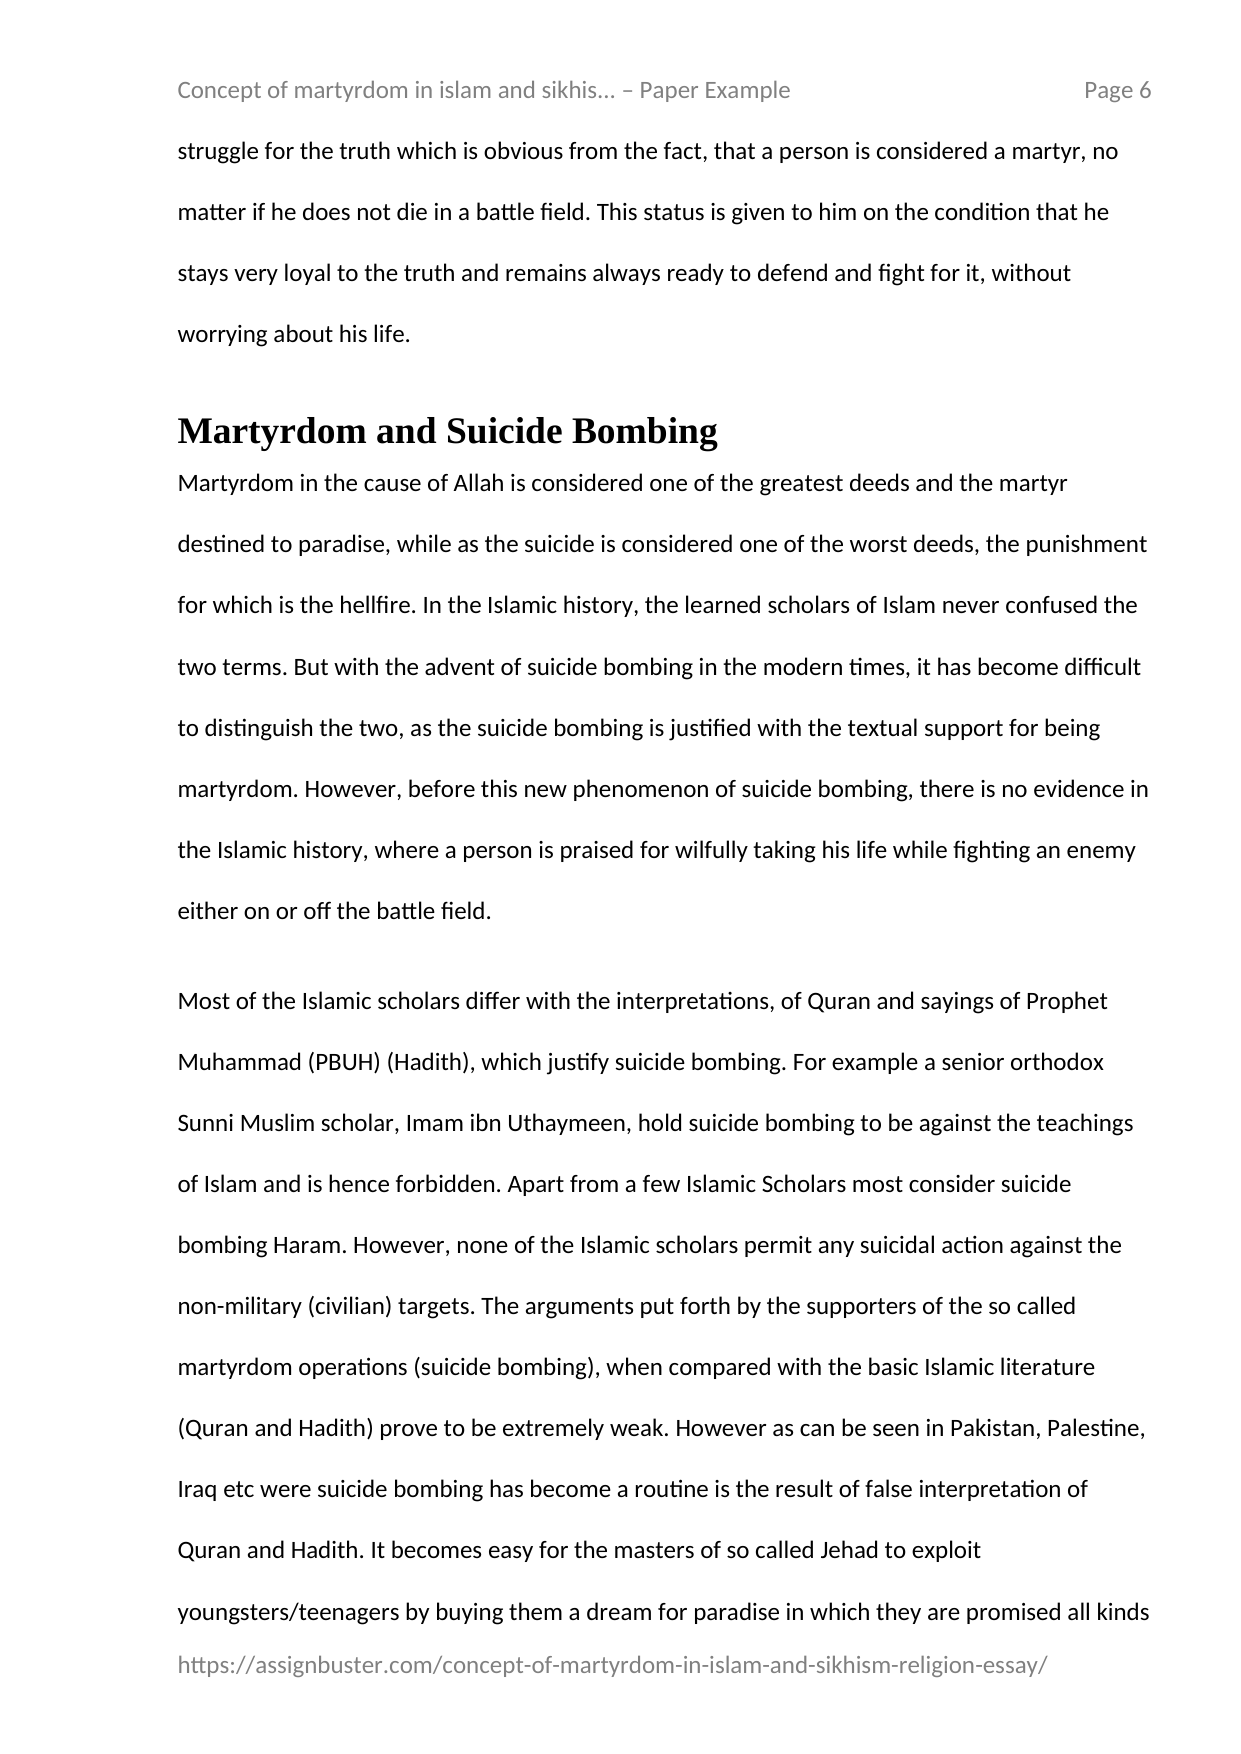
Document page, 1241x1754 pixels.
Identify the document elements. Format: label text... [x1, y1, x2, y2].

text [177, 985, 1152, 1626]
text Martyrdom in the cause of Allah is considered one of the greatest deeds and the martyr destined to paradise, while as the suicide is considered one of the worst deeds, the punishment for which is the hellfire. In the Islamic history, the learned scholars of Islam never confused the two terms. But with the advent of suicide bombing in the modern times, it has become difficult to distinguish the two, as the suicide bombing is justified with the textual support for being martyrdom. However, before this new phenomenon of suicide bombing, there is no evidence in the Islamic history, where a person is praised for wilfully taking his life while fighting an enemy either on or off the battle field. [177, 467, 1152, 925]
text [177, 135, 1152, 348]
subtitle Martyrdom and Suicide Bombing [177, 408, 1152, 452]
